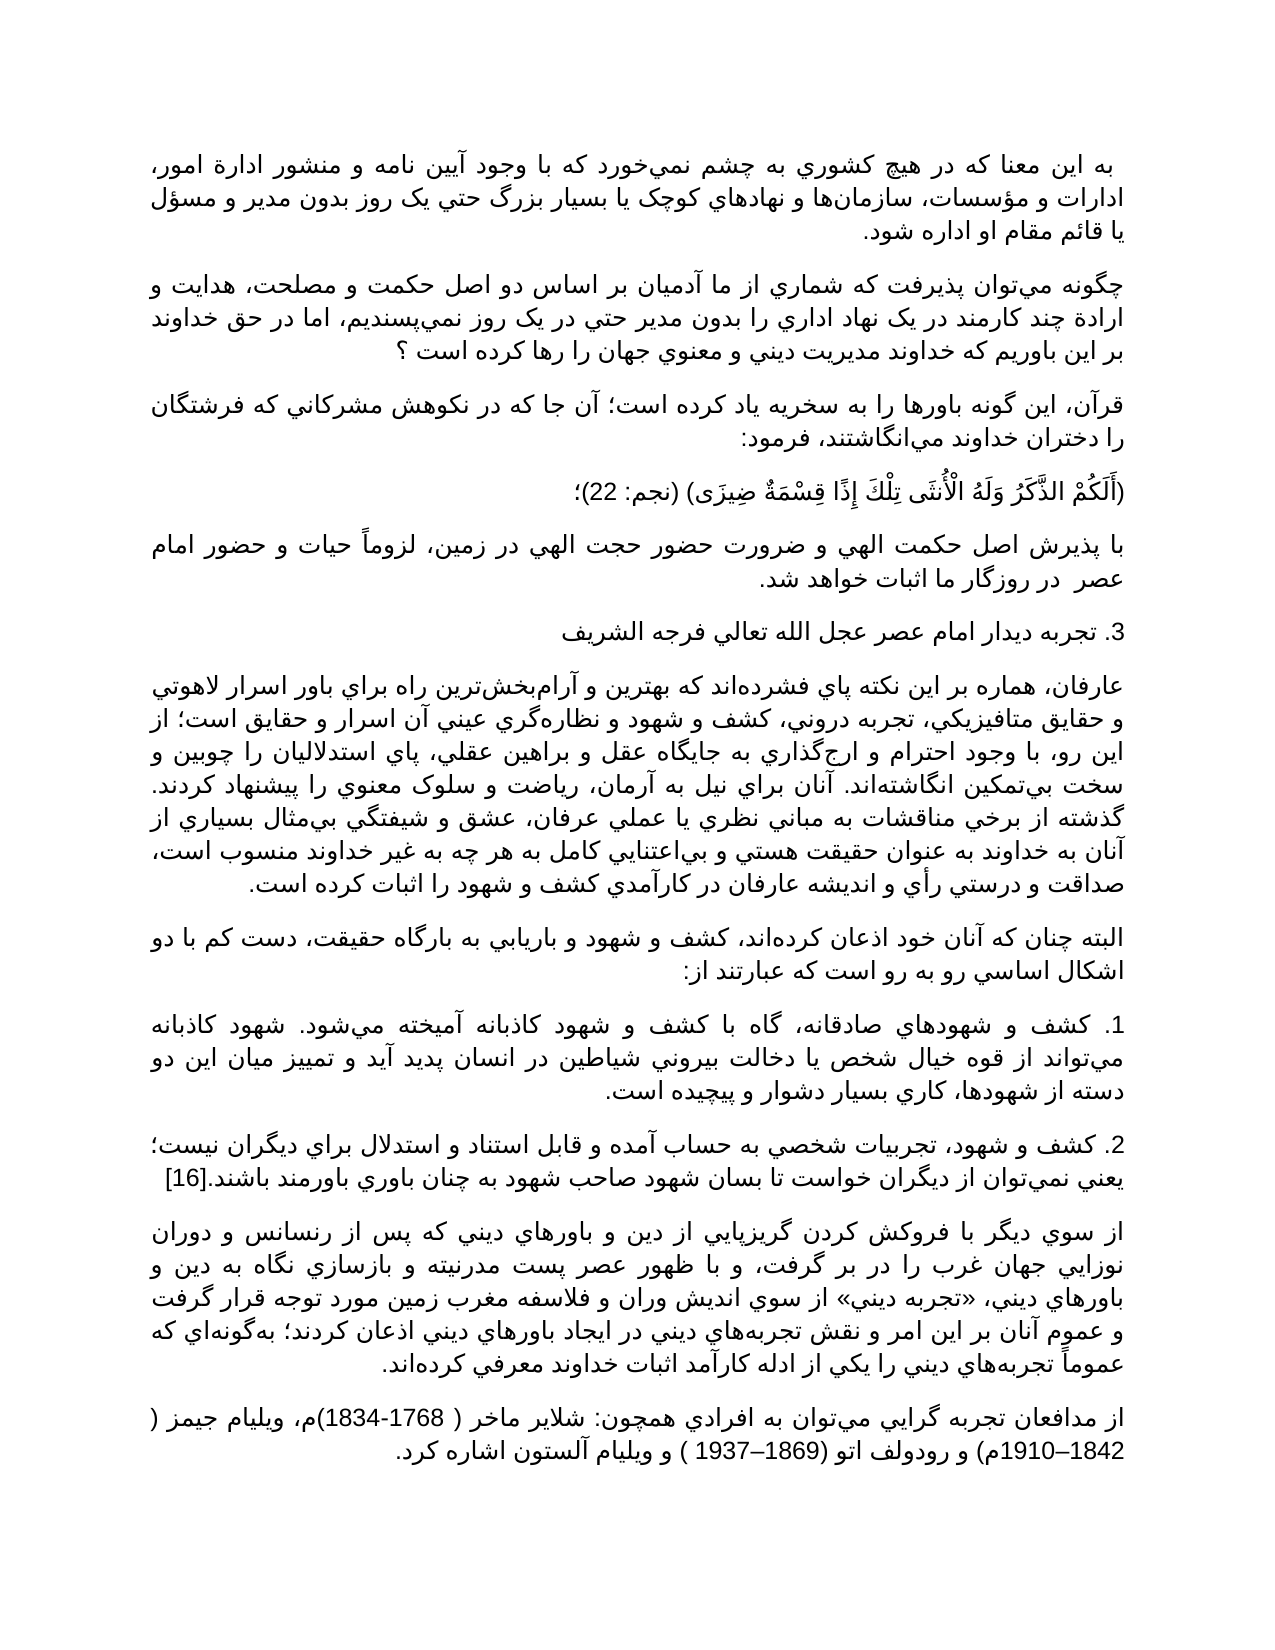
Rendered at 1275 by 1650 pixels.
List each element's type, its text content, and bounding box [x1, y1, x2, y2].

text از مدافعان تجربه گرايي مي‌توان به افرادي همچون: شلاير ماخر ( 1768-1834)م، ويليام جيمز (1842–1910م) و رودولف اتو (1869–1937 ) و ويليام آلستون اشاره کرد. [150, 1403, 1125, 1464]
text (أَلَكُمْ الذَّكَرُ وَلَهُ الْأُنثَى تِلْكَ إِذًا قِسْمَةٌ ضِيزَى) (نجم: 22)؛ [150, 477, 1044, 505]
text به اين معنا که در هيچ کشوري به چشم نمي‌خورد که با وجود آيين نامه و منشور ادارة امور، ادارات و مؤسسات، سازمان‌ها و نهادهاي کوچک يا بسيار بزرگ حتي يک روز بدون مدير و مسؤل يا قائم مقام او اداره شود. [150, 150, 1125, 245]
text البته چنان که آنان خود اذعان کرده‌اند، کشف و شهود و باريابي به بارگاه حقيقت، دست كم با دو اشکال اساسي رو به رو است که عبارتند از: [150, 923, 1125, 985]
text با پذيرش اصل حکمت الهي و ضرورت حضور حجت الهي در زمين، لزوماً حيات و حضور امام عصر در روزگار ما اثبات خواهد شد. [150, 531, 1125, 592]
text از سوي ديگر با فروکش کردن گريزپايي از دين و باورهاي ديني که پس از رنسانس و دوران نوزايي جهان غرب را در بر گرفت، و با ظهور عصر پست مدرنيته و بازسازي نگاه به دين و باورهاي ديني، «تجربه ديني» از سوي انديش وران و فلاسفه مغرب زمين مورد توجه قرار گرفت و عموم آنان بر اين امر و نقش تجربه‌هاي ديني در ايجاد باورهاي ديني اذعان کردند؛ به‌گونه‌اي که عموماً تجربه‌هاي ديني را يکي از ادله کارآمد اثبات خداوند معرفي کرده‌اند. [150, 1217, 1125, 1378]
text قرآن، اين گونه باورها را به سخريه ياد کرده است؛ آن جا که در نکوهش مشرکاني که فرشتگان را دختران خداوند مي‌انگاشتند، فرمود: [150, 390, 1125, 452]
text 2. کشف و شهود، تجربيات شخصي به حساب آمده و قابل استناد و استدلال براي ديگران نيست؛ يعني نمي‌توان از ديگران خواست تا بسان شهود صاحب شهود به چنان باوري باورمند باشند.[16] [150, 1130, 1125, 1192]
text 1. کشف و شهودهاي صادقانه، گاه با کشف و شهود کاذبانه آميخته مي‌شود. شهود کاذبانه مي‌تواند از قوه خيال شخص يا دخالت بيروني شياطين در انسان پديد آيد و تمييز ميان اين دو دسته از شهودها، کاري بسيار دشوار و پيچيده است. [150, 1010, 1125, 1105]
text چگونه مي‌توان پذيرفت که شماري از ما آدميان بر اساس دو اصل حکمت و مصلحت، هدايت و ارادة چند کارمند در يک نهاد اداري را بدون مدير حتي در يک روز نمي‌پسنديم، اما در حق خداوند بر اين باوريم که خداوند مديريت ديني و معنوي جهان را رها کرده است ؟ [150, 270, 1125, 365]
text عارفان، هماره بر اين نکته پاي فشرده‌اند که بهترين و آرام‌بخش‌ترين راه براي باور اسرار لاهوتي و حقايق متافيزيکي، تجربه‌ دروني، کشف و شهود و نظاره‌گري عيني آن اسرار و حقايق است؛ از اين رو، با وجود احترام و ارج‌گذاري به جايگاه عقل و براهين عقلي، پاي استدلاليان را چوبين و سخت بي‌تمکين انگاشته‌اند. آنان براي نيل به آرمان، رياضت و سلوک معنوي را پيشنهاد کردند. گذشته از برخي مناقشات به مباني نظري يا عملي عرفان، عشق و شيفتگي بي‌مثال بسياري از آنان به خداوند به عنوان حقيقت هستي و بي‌اعتنايي کامل به هر چه به غير خداوند منسوب است، صداقت و درستي رأي و انديشه عارفان در کارآمدي کشف و شهود را اثبات کرده است. [150, 671, 1125, 898]
text 3. تجربه ديدار امام عصر عجل الله تعالي فرجه الشريف [150, 617, 1125, 646]
